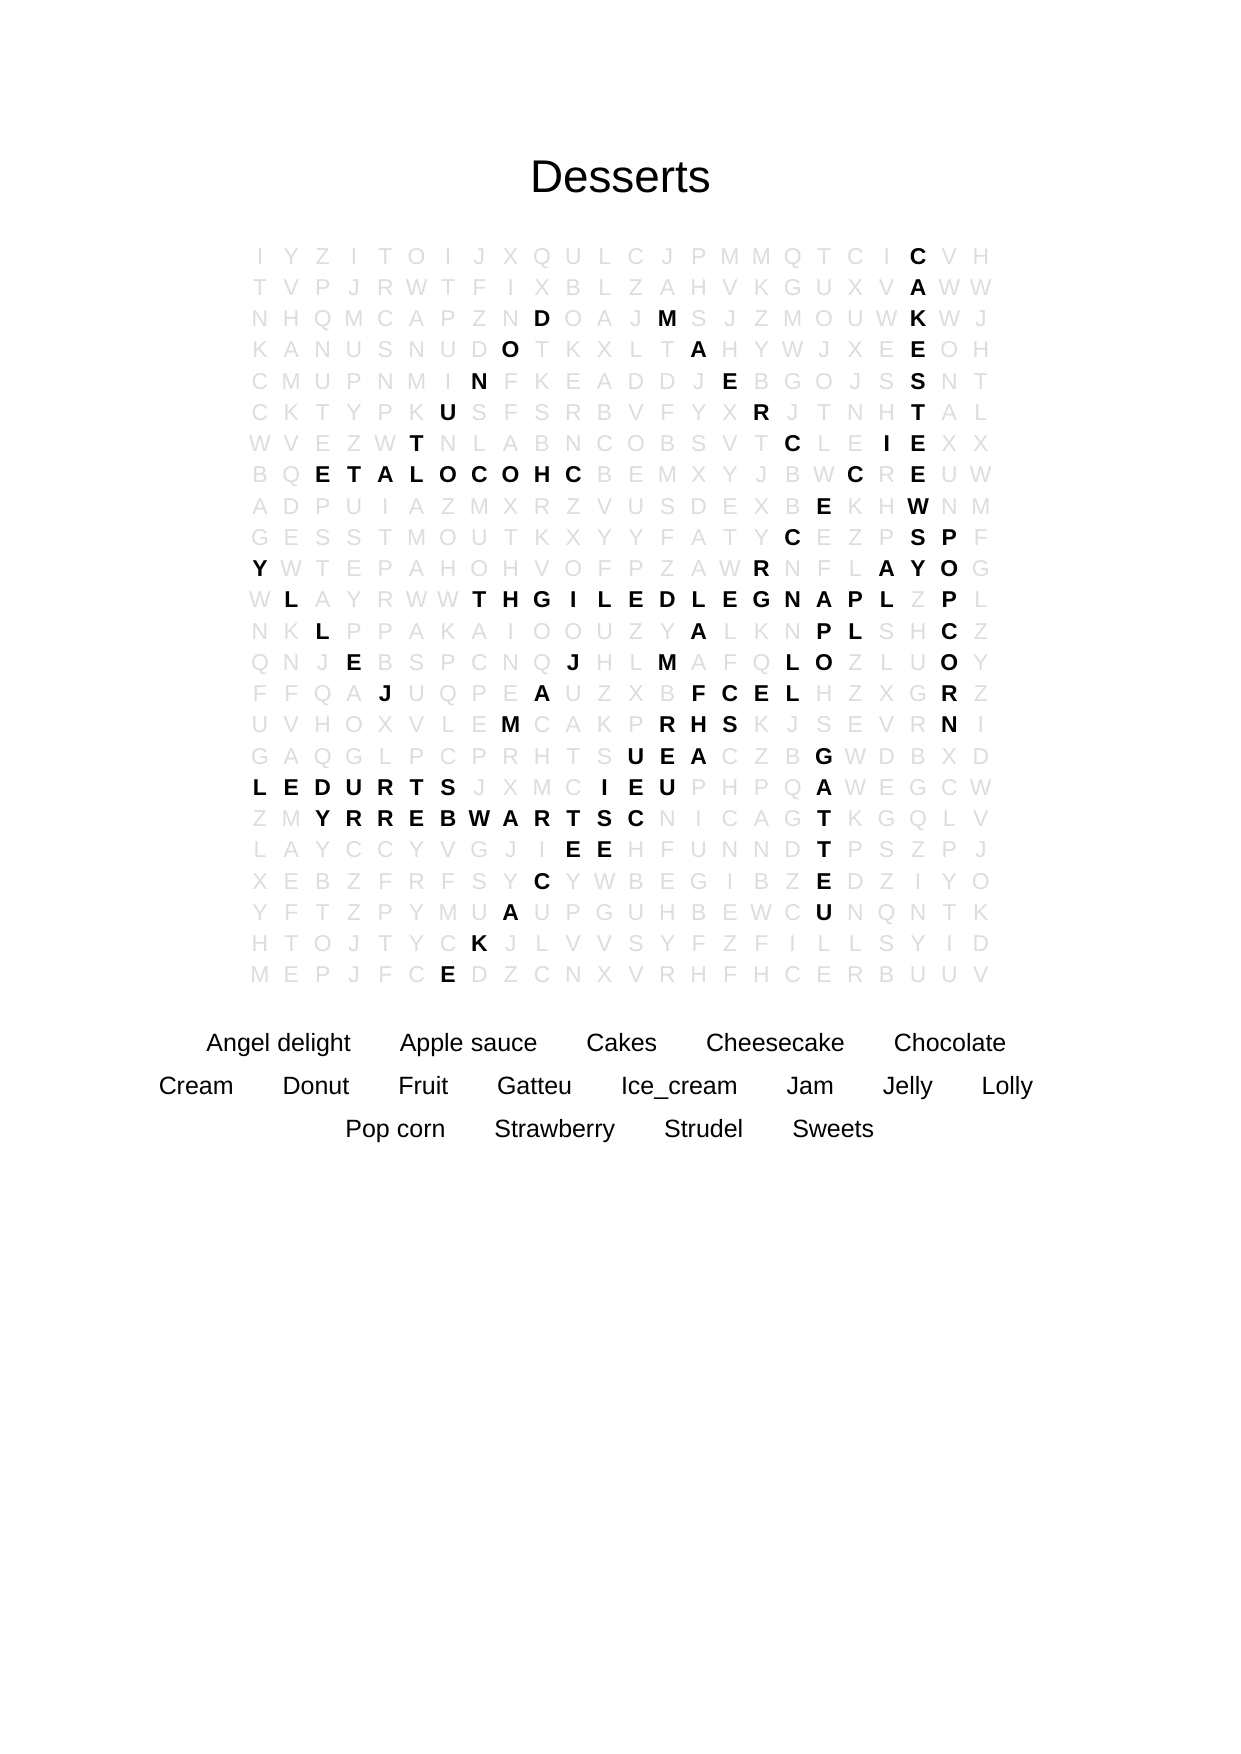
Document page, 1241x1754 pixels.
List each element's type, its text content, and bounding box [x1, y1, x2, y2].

table_cell K [840, 490, 871, 521]
table_cell H [745, 959, 777, 990]
table_cell H [808, 678, 839, 709]
table_cell A [526, 678, 557, 709]
table_cell J [777, 709, 808, 740]
table_cell Q [871, 896, 902, 928]
table_cell N [495, 303, 526, 334]
table_cell Z [745, 740, 777, 771]
table_cell P [934, 584, 965, 615]
table_cell T [714, 521, 745, 553]
table_cell H [871, 396, 902, 428]
table_cell P [840, 584, 871, 615]
table_cell A [338, 678, 369, 709]
table_cell N [840, 896, 871, 928]
table_cell N [369, 365, 401, 396]
table_cell S [871, 928, 902, 959]
table_cell K [244, 334, 275, 365]
table_cell W [401, 271, 432, 303]
table_cell S [401, 646, 432, 678]
table_cell A [464, 615, 495, 646]
table_cell T [934, 896, 965, 928]
table_cell O [558, 553, 589, 584]
table_cell R [369, 271, 401, 303]
table_cell S [338, 521, 369, 553]
table_cell H [902, 615, 933, 646]
table_cell F [651, 396, 683, 428]
table_header I [338, 240, 369, 271]
table_cell D [464, 334, 495, 365]
table_cell L [934, 803, 965, 834]
table_cell W [745, 896, 777, 928]
table_cell X [934, 740, 965, 771]
table_cell W [244, 428, 275, 459]
table_cell T [401, 428, 432, 459]
table_cell L [526, 928, 557, 959]
table_cell O [808, 303, 839, 334]
table_header H [965, 240, 996, 271]
table_cell K [745, 271, 777, 303]
table_cell F [369, 865, 401, 896]
table_cell Z [871, 865, 902, 896]
table_cell H [244, 928, 275, 959]
table_cell B [777, 740, 808, 771]
table_cell T [495, 521, 526, 553]
table_cell S [589, 740, 620, 771]
table_cell E [338, 553, 369, 584]
table_cell E [558, 365, 589, 396]
table_header J [464, 240, 495, 271]
table_cell J [745, 459, 777, 490]
table_cell J [338, 271, 369, 303]
table_cell F [464, 271, 495, 303]
table_cell S [683, 428, 714, 459]
table_cell S [464, 865, 495, 896]
table_cell F [495, 396, 526, 428]
table_cell R [745, 553, 777, 584]
table_cell C [777, 959, 808, 990]
table_header Z [307, 240, 338, 271]
table_cell Y [338, 584, 369, 615]
table_cell O [808, 365, 839, 396]
table_cell C [558, 771, 589, 803]
table_cell T [745, 428, 777, 459]
table_cell C [777, 428, 808, 459]
table_cell B [683, 896, 714, 928]
table_cell P [369, 553, 401, 584]
table_cell I [432, 365, 463, 396]
table_cell M [275, 803, 307, 834]
table_cell L [244, 834, 275, 865]
table_cell K [558, 334, 589, 365]
table_cell E [620, 771, 651, 803]
table_cell L [840, 615, 871, 646]
table_cell V [526, 553, 557, 584]
table_cell J [620, 303, 651, 334]
table_cell Y [558, 865, 589, 896]
table_cell R [902, 709, 933, 740]
table_cell M [651, 459, 683, 490]
table_cell E [902, 459, 933, 490]
table_cell A [683, 553, 714, 584]
table_cell G [683, 865, 714, 896]
table_cell C [432, 740, 463, 771]
table_cell C [464, 646, 495, 678]
table_cell X [934, 428, 965, 459]
table_cell P [307, 490, 338, 521]
table_cell R [526, 803, 557, 834]
table_cell E [307, 459, 338, 490]
table_header M [745, 240, 777, 271]
table_cell W [965, 271, 996, 303]
table_cell H [432, 553, 463, 584]
table_cell P [808, 615, 839, 646]
table_header C [902, 240, 933, 271]
table_cell G [244, 521, 275, 553]
table_cell N [777, 615, 808, 646]
table_cell H [714, 771, 745, 803]
table_cell A [683, 740, 714, 771]
table_cell Y [307, 803, 338, 834]
table_cell T [902, 396, 933, 428]
table_cell W [840, 740, 871, 771]
table_cell X [745, 490, 777, 521]
table_cell G [244, 740, 275, 771]
table_cell B [902, 740, 933, 771]
table_header M [714, 240, 745, 271]
table_cell T [307, 396, 338, 428]
table_cell U [401, 678, 432, 709]
table_cell C [369, 303, 401, 334]
table_cell M [495, 709, 526, 740]
table_cell H [526, 740, 557, 771]
table_cell U [558, 678, 589, 709]
table_cell B [777, 490, 808, 521]
table_cell A [589, 303, 620, 334]
table_cell A [934, 396, 965, 428]
table_cell H [495, 553, 526, 584]
table_cell U [338, 490, 369, 521]
table_cell A [401, 490, 432, 521]
table_cell I [495, 615, 526, 646]
table_cell Y [589, 521, 620, 553]
table_cell T [369, 521, 401, 553]
table_cell M [526, 771, 557, 803]
table_cell B [620, 865, 651, 896]
table_cell Z [464, 303, 495, 334]
table_cell M [432, 896, 463, 928]
table_cell E [589, 834, 620, 865]
table_cell U [244, 709, 275, 740]
table_cell S [464, 396, 495, 428]
table_cell E [275, 959, 307, 990]
table_cell V [871, 709, 902, 740]
table_cell L [589, 271, 620, 303]
table_cell E [902, 428, 933, 459]
table_cell C [714, 740, 745, 771]
table_cell N [432, 428, 463, 459]
table_cell G [902, 678, 933, 709]
table_cell F [275, 678, 307, 709]
table_cell N [902, 896, 933, 928]
table_cell W [808, 459, 839, 490]
table_cell U [432, 396, 463, 428]
table_cell C [244, 396, 275, 428]
table_cell S [432, 771, 463, 803]
table_cell A [275, 834, 307, 865]
table_cell V [620, 396, 651, 428]
table_cell Z [589, 678, 620, 709]
table_cell C [244, 365, 275, 396]
table_cell J [714, 303, 745, 334]
table_cell H [307, 709, 338, 740]
table_cell A [683, 334, 714, 365]
table_cell I [934, 928, 965, 959]
table_cell P [369, 896, 401, 928]
table_cell B [871, 959, 902, 990]
table_cell L [965, 396, 996, 428]
table_cell T [307, 553, 338, 584]
table_cell A [275, 740, 307, 771]
table_cell T [432, 271, 463, 303]
table_cell K [464, 928, 495, 959]
table_cell C [338, 834, 369, 865]
table_cell B [745, 365, 777, 396]
table_header I [871, 240, 902, 271]
table_cell N [495, 646, 526, 678]
table_cell U [338, 771, 369, 803]
table_cell O [934, 553, 965, 584]
table_cell X [620, 678, 651, 709]
table_cell K [840, 803, 871, 834]
table_cell A [902, 271, 933, 303]
table_cell X [589, 334, 620, 365]
table_cell G [965, 553, 996, 584]
table_cell X [369, 709, 401, 740]
table_cell A [683, 521, 714, 553]
table_cell A [808, 771, 839, 803]
table_cell Q [745, 646, 777, 678]
table_cell O [558, 615, 589, 646]
table_cell G [338, 740, 369, 771]
table_cell P [683, 771, 714, 803]
table_header X [495, 240, 526, 271]
table_cell P [620, 709, 651, 740]
table_cell D [965, 928, 996, 959]
table_cell G [777, 803, 808, 834]
table_header Q [526, 240, 557, 271]
table_cell C [432, 928, 463, 959]
table_cell A [495, 803, 526, 834]
table_cell S [714, 709, 745, 740]
table_cell Z [745, 303, 777, 334]
table_cell Y [338, 396, 369, 428]
table_cell L [620, 646, 651, 678]
table_cell I [589, 771, 620, 803]
table_cell Y [902, 928, 933, 959]
table_cell A [369, 459, 401, 490]
table_cell L [369, 740, 401, 771]
table_cell J [558, 646, 589, 678]
table_cell H [683, 271, 714, 303]
table_cell N [651, 803, 683, 834]
table_cell D [275, 490, 307, 521]
table_cell Y [651, 928, 683, 959]
table_cell A [745, 803, 777, 834]
table_cell X [526, 271, 557, 303]
table_cell Y [401, 896, 432, 928]
table_cell E [620, 584, 651, 615]
table_cell A [589, 365, 620, 396]
table_cell X [244, 865, 275, 896]
table_cell B [651, 428, 683, 459]
table_cell E [745, 678, 777, 709]
table_cell E [808, 865, 839, 896]
table_cell O [338, 709, 369, 740]
table_cell K [432, 615, 463, 646]
table_cell H [275, 303, 307, 334]
table_cell L [777, 646, 808, 678]
table_cell L [683, 584, 714, 615]
table_cell E [871, 334, 902, 365]
table_cell Y [244, 553, 275, 584]
table_cell L [777, 678, 808, 709]
table_cell H [495, 584, 526, 615]
table_cell G [902, 771, 933, 803]
table_cell Z [338, 896, 369, 928]
table_cell J [464, 771, 495, 803]
table_cell E [401, 803, 432, 834]
table_cell N [275, 646, 307, 678]
table_cell L [871, 584, 902, 615]
table_cell P [338, 365, 369, 396]
table_cell I [683, 803, 714, 834]
table_cell F [495, 365, 526, 396]
table_cell R [871, 459, 902, 490]
table_cell C [401, 959, 432, 990]
table_cell I [777, 928, 808, 959]
table_cell C [777, 896, 808, 928]
table_cell E [275, 521, 307, 553]
table_header T [369, 240, 401, 271]
table_cell S [369, 334, 401, 365]
table_cell M [338, 303, 369, 334]
table_cell Z [338, 865, 369, 896]
table_cell T [401, 771, 432, 803]
table_cell N [840, 396, 871, 428]
table_cell C [464, 459, 495, 490]
table_cell L [307, 615, 338, 646]
table_cell S [871, 834, 902, 865]
table_cell D [777, 834, 808, 865]
table_cell W [840, 771, 871, 803]
table_header Q [777, 240, 808, 271]
table_cell Z [244, 803, 275, 834]
table_cell R [526, 490, 557, 521]
table_cell N [745, 834, 777, 865]
table_cell D [871, 740, 902, 771]
table_cell I [369, 490, 401, 521]
table_cell E [495, 678, 526, 709]
table_cell Q [432, 678, 463, 709]
table_cell L [244, 771, 275, 803]
table_cell U [526, 896, 557, 928]
table_cell F [683, 928, 714, 959]
table_cell W [934, 303, 965, 334]
table_cell P [934, 834, 965, 865]
table_cell R [558, 396, 589, 428]
table_header C [840, 240, 871, 271]
table_cell A [808, 584, 839, 615]
table_cell P [620, 553, 651, 584]
table_cell F [244, 678, 275, 709]
table_cell M [965, 490, 996, 521]
table_cell Z [432, 490, 463, 521]
table_cell B [651, 678, 683, 709]
table_cell E [464, 709, 495, 740]
table_cell S [902, 521, 933, 553]
table_cell I [714, 865, 745, 896]
table_cell W [965, 459, 996, 490]
table_cell V [620, 959, 651, 990]
table_cell L [464, 428, 495, 459]
table_cell E [307, 428, 338, 459]
table_cell T [338, 459, 369, 490]
table_cell C [526, 709, 557, 740]
table_cell R [369, 584, 401, 615]
table_cell C [714, 678, 745, 709]
table_cell L [714, 615, 745, 646]
table_cell D [651, 365, 683, 396]
table_cell P [369, 396, 401, 428]
table_cell K [965, 896, 996, 928]
table_cell O [558, 303, 589, 334]
table_cell Q [307, 740, 338, 771]
table_cell Z [558, 490, 589, 521]
table_cell E [902, 334, 933, 365]
table_cell A [683, 615, 714, 646]
table_cell B [307, 865, 338, 896]
table_cell P [464, 678, 495, 709]
table_cell P [464, 740, 495, 771]
table_cell J [495, 834, 526, 865]
table_cell Q [307, 678, 338, 709]
table_cell Z [777, 865, 808, 896]
table_cell U [338, 334, 369, 365]
table_cell O [495, 334, 526, 365]
table_cell P [934, 521, 965, 553]
table_cell E [275, 771, 307, 803]
table_cell A [683, 646, 714, 678]
table_cell X [965, 428, 996, 459]
table_cell X [871, 678, 902, 709]
table_cell F [651, 521, 683, 553]
table_header I [432, 240, 463, 271]
table_cell A [401, 553, 432, 584]
table_cell J [338, 959, 369, 990]
table_cell D [840, 865, 871, 896]
table_cell E [432, 959, 463, 990]
table_cell A [275, 334, 307, 365]
table_cell D [526, 303, 557, 334]
table_cell U [620, 740, 651, 771]
table_cell U [840, 303, 871, 334]
table_cell C [777, 521, 808, 553]
table_cell C [526, 865, 557, 896]
table_cell U [934, 459, 965, 490]
table_cell B [558, 271, 589, 303]
table_cell R [495, 740, 526, 771]
table_cell U [620, 490, 651, 521]
table_cell P [558, 896, 589, 928]
table_cell U [683, 834, 714, 865]
table_cell L [808, 428, 839, 459]
table_cell U [464, 521, 495, 553]
table_cell O [307, 928, 338, 959]
table_cell S [307, 521, 338, 553]
table_cell T [244, 271, 275, 303]
table_cell R [338, 803, 369, 834]
table_cell V [401, 709, 432, 740]
table_cell Z [840, 646, 871, 678]
table_cell S [651, 490, 683, 521]
table_cell K [902, 303, 933, 334]
table_cell X [714, 396, 745, 428]
table_cell E [620, 459, 651, 490]
table_cell V [275, 709, 307, 740]
table_cell T [558, 740, 589, 771]
table_cell N [558, 959, 589, 990]
table_cell Y [714, 459, 745, 490]
table_cell K [589, 709, 620, 740]
table_cell Y [244, 896, 275, 928]
table_cell H [526, 459, 557, 490]
table_cell X [558, 521, 589, 553]
table_cell P [369, 615, 401, 646]
table_cell D [620, 365, 651, 396]
table_header O [401, 240, 432, 271]
table_cell W [714, 553, 745, 584]
table_cell H [714, 334, 745, 365]
table_cell J [338, 928, 369, 959]
table_cell F [275, 896, 307, 928]
table_cell R [369, 771, 401, 803]
table_cell B [589, 396, 620, 428]
table_cell F [745, 928, 777, 959]
table_cell H [965, 334, 996, 365]
table_cell F [683, 678, 714, 709]
table_cell X [683, 459, 714, 490]
table_cell M [777, 303, 808, 334]
table_cell O [620, 428, 651, 459]
table_cell P [338, 615, 369, 646]
table_cell O [464, 553, 495, 584]
table_cell X [495, 771, 526, 803]
table_cell V [871, 271, 902, 303]
table_cell P [432, 303, 463, 334]
text Angel delight Apple sauce Cakes Cheesecake Chocolate Cream Donut Fruit Gatteu Ice_cream Jam Jelly Lolly Pop corn Strawberry Strudel Sweets [150, 1028, 1090, 1143]
table_cell F [432, 865, 463, 896]
table_cell J [965, 303, 996, 334]
table_cell Y [307, 834, 338, 865]
table_cell F [369, 959, 401, 990]
table_cell V [558, 928, 589, 959]
table_cell B [777, 459, 808, 490]
table_cell K [526, 521, 557, 553]
table_cell E [808, 521, 839, 553]
table_cell A [558, 709, 589, 740]
table_cell E [651, 865, 683, 896]
table_cell N [714, 834, 745, 865]
table_cell C [620, 803, 651, 834]
table_cell Z [965, 678, 996, 709]
table_cell Y [902, 553, 933, 584]
table_header C [620, 240, 651, 271]
table_cell M [401, 365, 432, 396]
table_cell L [401, 459, 432, 490]
table_cell P [401, 740, 432, 771]
table_cell Z [620, 271, 651, 303]
table_cell Q [777, 771, 808, 803]
table_cell B [369, 646, 401, 678]
table_cell V [275, 271, 307, 303]
table_cell Y [965, 646, 996, 678]
table_cell N [244, 615, 275, 646]
table_cell L [840, 928, 871, 959]
table_cell C [589, 428, 620, 459]
table_cell E [808, 490, 839, 521]
table_cell Q [307, 303, 338, 334]
table_cell V [589, 490, 620, 521]
table_cell G [464, 834, 495, 865]
table_cell I [902, 865, 933, 896]
table_cell W [871, 303, 902, 334]
table_cell K [275, 396, 307, 428]
table_cell E [714, 896, 745, 928]
table_cell U [464, 896, 495, 928]
table_cell C [840, 459, 871, 490]
table_cell N [401, 334, 432, 365]
table_cell E [714, 490, 745, 521]
table_cell O [934, 334, 965, 365]
table_cell S [902, 365, 933, 396]
table_cell Y [620, 521, 651, 553]
table_cell J [965, 834, 996, 865]
table_cell Z [651, 553, 683, 584]
table_cell U [307, 365, 338, 396]
table_cell J [495, 928, 526, 959]
table_cell R [934, 678, 965, 709]
table_cell C [526, 959, 557, 990]
table_cell F [714, 646, 745, 678]
table_cell K [275, 615, 307, 646]
table_cell E [840, 709, 871, 740]
table_cell L [620, 334, 651, 365]
table_cell N [244, 303, 275, 334]
table_cell V [714, 428, 745, 459]
table_cell R [401, 865, 432, 896]
table_header I [244, 240, 275, 271]
table_cell Y [745, 521, 777, 553]
table_cell T [808, 396, 839, 428]
table_cell T [808, 803, 839, 834]
table_cell X [589, 959, 620, 990]
table_cell Y [495, 865, 526, 896]
table_cell S [871, 615, 902, 646]
table_cell C [934, 771, 965, 803]
table_cell X [840, 334, 871, 365]
table_header V [934, 240, 965, 271]
table_cell A [871, 553, 902, 584]
table_cell E [275, 865, 307, 896]
table_cell K [745, 615, 777, 646]
table_cell U [589, 615, 620, 646]
table_cell G [808, 740, 839, 771]
table_cell Z [902, 584, 933, 615]
table_cell R [840, 959, 871, 990]
table_cell Y [401, 834, 432, 865]
table_cell S [620, 928, 651, 959]
table_cell M [651, 303, 683, 334]
table_cell J [369, 678, 401, 709]
table_cell X [495, 490, 526, 521]
table_cell S [871, 365, 902, 396]
table_cell L [840, 553, 871, 584]
table_header J [651, 240, 683, 271]
table_cell R [369, 803, 401, 834]
table_cell L [965, 584, 996, 615]
table_cell T [651, 334, 683, 365]
table_cell E [651, 740, 683, 771]
table_cell Z [495, 959, 526, 990]
table_cell N [464, 365, 495, 396]
table_cell Q [526, 646, 557, 678]
table_cell J [683, 365, 714, 396]
table_cell T [464, 584, 495, 615]
table_cell Y [934, 865, 965, 896]
table_cell K [401, 396, 432, 428]
table_cell T [526, 334, 557, 365]
table_cell O [432, 459, 463, 490]
table_cell Y [651, 615, 683, 646]
table_cell W [777, 334, 808, 365]
table_cell Q [244, 646, 275, 678]
table_cell I [871, 428, 902, 459]
table_cell R [745, 396, 777, 428]
table_cell Z [714, 928, 745, 959]
table_cell H [683, 709, 714, 740]
table_cell D [307, 771, 338, 803]
table_cell E [808, 959, 839, 990]
table_cell T [275, 928, 307, 959]
table_cell Q [902, 803, 933, 834]
table_cell I [526, 834, 557, 865]
table_cell W [275, 553, 307, 584]
table_cell N [558, 428, 589, 459]
table_cell A [401, 615, 432, 646]
table_cell Q [275, 459, 307, 490]
table_cell W [464, 803, 495, 834]
table_cell Z [840, 521, 871, 553]
table_cell K [745, 709, 777, 740]
table_cell P [307, 959, 338, 990]
table_cell V [432, 834, 463, 865]
table_cell O [965, 865, 996, 896]
table_cell Z [620, 615, 651, 646]
table_cell H [620, 834, 651, 865]
table_cell O [934, 646, 965, 678]
table_cell U [432, 334, 463, 365]
table_cell G [745, 584, 777, 615]
table_cell N [934, 365, 965, 396]
table_cell Y [745, 334, 777, 365]
table_cell F [714, 959, 745, 990]
table_cell F [589, 553, 620, 584]
table_cell O [432, 521, 463, 553]
table_cell Z [902, 834, 933, 865]
table_cell V [965, 959, 996, 990]
table_cell J [307, 646, 338, 678]
table_cell F [808, 553, 839, 584]
table_cell P [745, 771, 777, 803]
table_cell S [808, 709, 839, 740]
table_cell A [495, 896, 526, 928]
table_cell P [871, 521, 902, 553]
table_cell F [965, 521, 996, 553]
table_cell N [777, 553, 808, 584]
table_cell T [808, 834, 839, 865]
table_cell J [808, 334, 839, 365]
table_cell B [244, 459, 275, 490]
table_header T [808, 240, 839, 271]
table_cell V [275, 428, 307, 459]
table_cell Y [401, 928, 432, 959]
table_cell X [840, 271, 871, 303]
table_cell G [589, 896, 620, 928]
table_cell W [965, 771, 996, 803]
table_cell W [401, 584, 432, 615]
table_cell A [307, 584, 338, 615]
table_cell U [651, 771, 683, 803]
table_cell J [840, 365, 871, 396]
table_cell B [526, 428, 557, 459]
table_cell N [934, 490, 965, 521]
table_cell W [589, 865, 620, 896]
table_cell H [589, 646, 620, 678]
table_header U [558, 240, 589, 271]
table_cell L [589, 584, 620, 615]
table_cell H [871, 490, 902, 521]
table_cell V [589, 928, 620, 959]
table_cell M [651, 646, 683, 678]
table_cell P [840, 834, 871, 865]
table_cell E [871, 771, 902, 803]
table_cell C [714, 803, 745, 834]
table_header L [589, 240, 620, 271]
table_cell T [369, 928, 401, 959]
table_cell R [651, 959, 683, 990]
table_cell L [871, 646, 902, 678]
table_cell D [965, 740, 996, 771]
table_header P [683, 240, 714, 271]
table_cell M [464, 490, 495, 521]
table_cell C [369, 834, 401, 865]
table_cell B [589, 459, 620, 490]
table_cell H [651, 896, 683, 928]
table_cell I [965, 709, 996, 740]
title Desserts [150, 150, 1090, 203]
table_cell A [244, 490, 275, 521]
table_cell M [401, 521, 432, 553]
table_cell Z [840, 678, 871, 709]
table_cell M [275, 365, 307, 396]
table_cell A [495, 428, 526, 459]
table_cell L [808, 928, 839, 959]
table_cell Y [683, 396, 714, 428]
table_cell Z [965, 615, 996, 646]
table_cell A [401, 303, 432, 334]
table_cell P [307, 271, 338, 303]
table_cell A [651, 271, 683, 303]
table_cell W [244, 584, 275, 615]
table_cell W [934, 271, 965, 303]
table_cell D [683, 490, 714, 521]
table_cell B [432, 803, 463, 834]
table_cell U [808, 896, 839, 928]
table_cell E [714, 584, 745, 615]
table_cell S [526, 396, 557, 428]
table_cell D [464, 959, 495, 990]
table_cell S [683, 303, 714, 334]
table_cell U [902, 959, 933, 990]
table_cell C [934, 615, 965, 646]
table_cell N [934, 709, 965, 740]
table_cell N [307, 334, 338, 365]
table_cell Z [338, 428, 369, 459]
table_cell T [307, 896, 338, 928]
table_cell E [714, 365, 745, 396]
table_cell U [934, 959, 965, 990]
table_cell G [871, 803, 902, 834]
table_cell E [840, 428, 871, 459]
table_cell R [651, 709, 683, 740]
table_cell J [777, 396, 808, 428]
table_cell L [275, 584, 307, 615]
table_cell F [651, 834, 683, 865]
table_cell O [495, 459, 526, 490]
table_cell G [777, 365, 808, 396]
table_cell S [589, 803, 620, 834]
table_cell O [526, 615, 557, 646]
table_cell D [651, 584, 683, 615]
table_cell V [714, 271, 745, 303]
table_cell V [965, 803, 996, 834]
table_cell G [526, 584, 557, 615]
table_cell N [777, 584, 808, 615]
table_cell M [244, 959, 275, 990]
table_cell U [808, 271, 839, 303]
table_cell C [558, 459, 589, 490]
table_cell T [965, 365, 996, 396]
table_cell I [495, 271, 526, 303]
table_cell U [902, 646, 933, 678]
table_cell E [338, 646, 369, 678]
table_cell W [902, 490, 933, 521]
table_cell I [558, 584, 589, 615]
table_cell E [558, 834, 589, 865]
table_cell O [808, 646, 839, 678]
table_cell L [432, 709, 463, 740]
table_cell K [526, 365, 557, 396]
table_cell W [369, 428, 401, 459]
table_cell B [745, 865, 777, 896]
table_cell P [432, 646, 463, 678]
table_cell T [558, 803, 589, 834]
table_cell U [620, 896, 651, 928]
table_cell G [777, 271, 808, 303]
table_header Y [275, 240, 307, 271]
table_cell W [432, 584, 463, 615]
table_cell H [683, 959, 714, 990]
